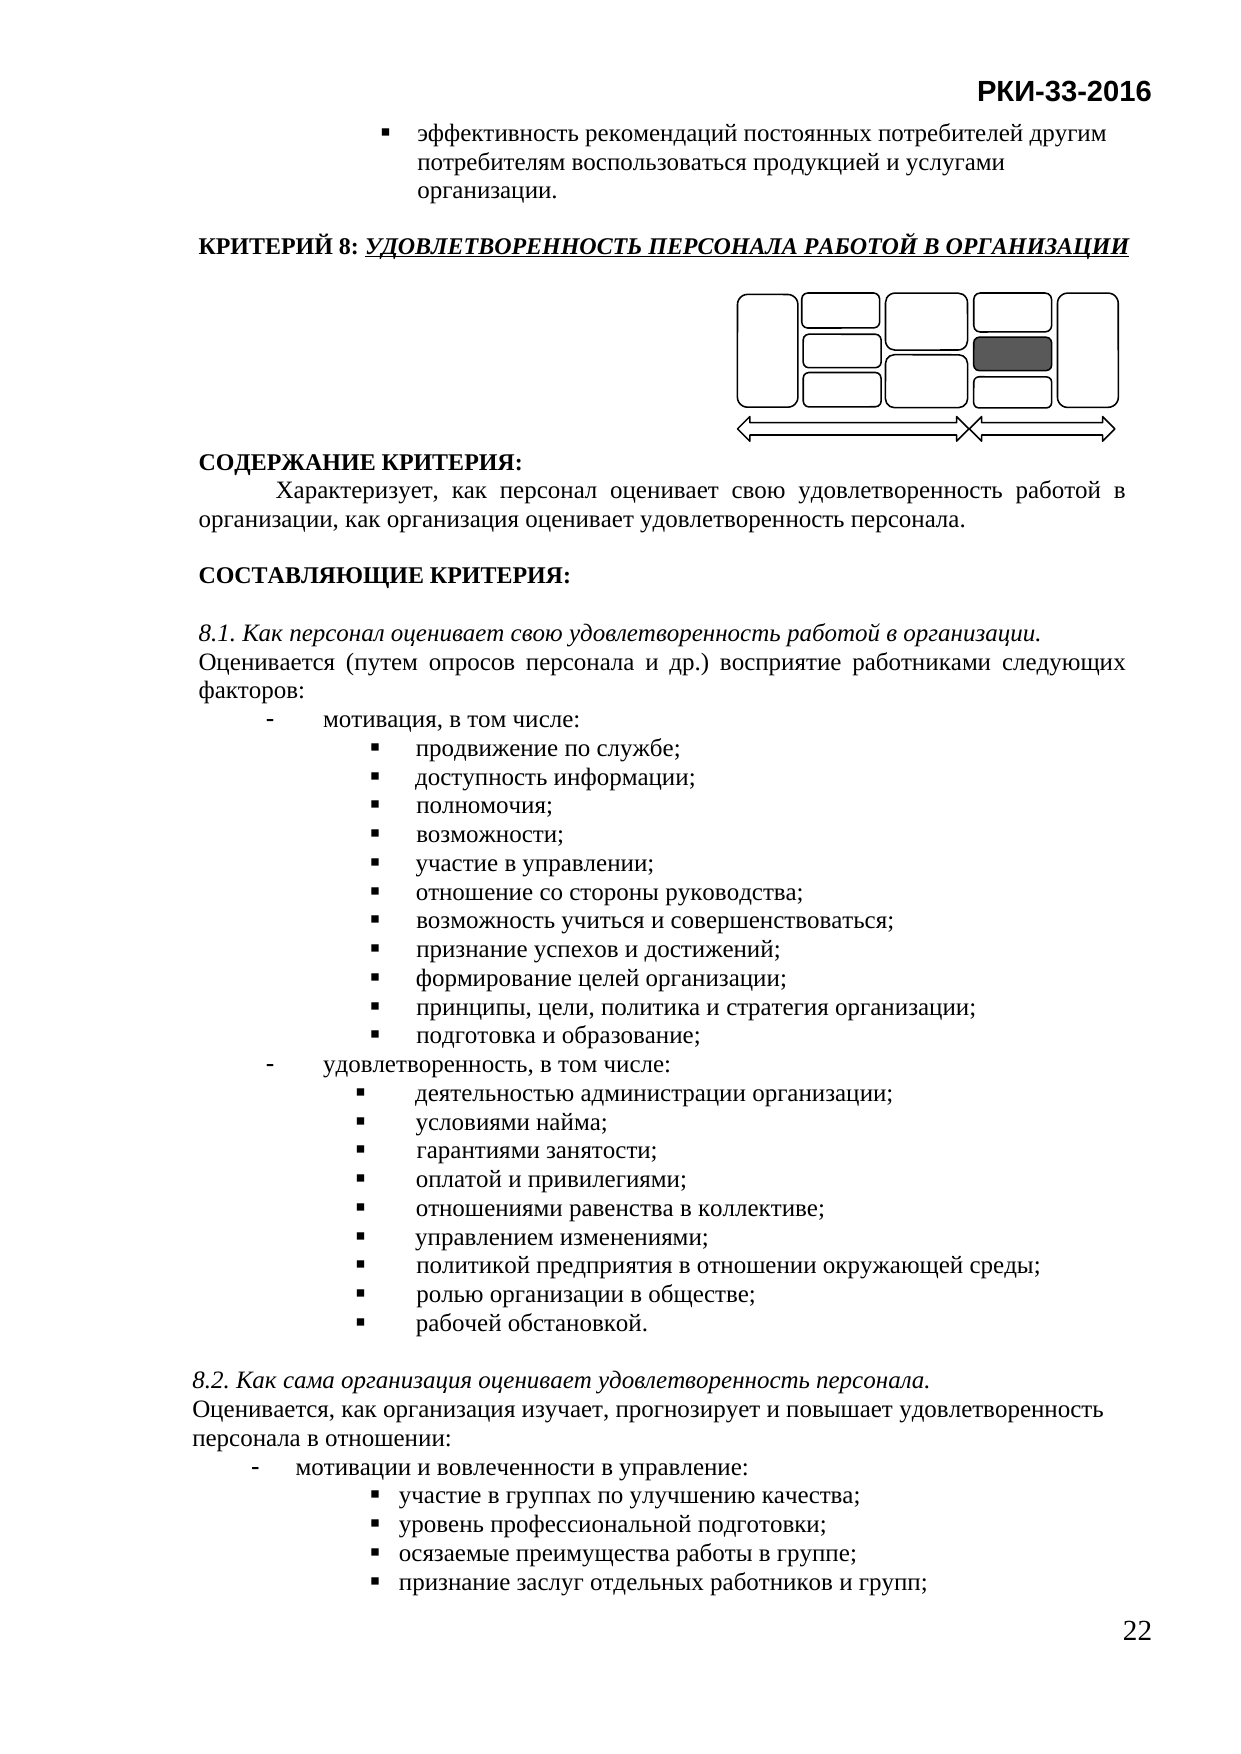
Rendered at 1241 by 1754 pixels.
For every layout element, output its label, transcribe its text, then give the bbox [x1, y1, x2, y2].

list признание заслуг отдельных работников и групп; [369, 1567, 1152, 1595]
list мотивации и вовлеченности в управление: [251, 1452, 1152, 1480]
list деятельностью администрации организации; [354, 1078, 1152, 1107]
list удовлетворенность, в том числе: [192, 1049, 1152, 1078]
list подготовка и образование; [369, 1020, 1152, 1049]
list политикой предприятия в отношении окружающей среды; [354, 1250, 1152, 1279]
list рабочей обстановкой. [354, 1308, 1152, 1337]
list полномочия; [369, 790, 1152, 819]
list участие в группах по улучшению качества; [369, 1480, 1152, 1509]
list оплатой и привилегиями; [354, 1164, 1152, 1193]
list доступность информации; [369, 762, 1152, 790]
text КРИТЕРИЙ 8: УДОВЛЕТВОРЕННОСТЬ ПЕРСОНАЛА РАБОТОЙ В ОРГАНИЗАЦИИ [198, 232, 1152, 259]
list отношениями равенства в коллективе; [354, 1193, 1152, 1222]
text персонала в отношении: [192, 1423, 1152, 1452]
text СОСТАВЛЯЮЩИЕ КРИТЕРИЯ: [198, 561, 1152, 589]
text СОДЕРЖАНИЕ КРИТЕРИЯ: [198, 448, 1152, 475]
list возможности; [369, 819, 1152, 848]
text Оценивается (путем опросов персонала и др.) восприятие работниками следующих факторов: [198, 647, 1127, 704]
list ролью организации в обществе; [354, 1279, 1152, 1308]
list управлением изменениями; [354, 1222, 1152, 1250]
list уровень профессиональной подготовки; [369, 1509, 1152, 1538]
list осязаемые преимущества работы в группе; [369, 1538, 1152, 1567]
list продвижение по службе; [369, 733, 1152, 762]
text 8.1. Как персонал оценивает свою удовлетворенность работой в организации. [198, 618, 1152, 647]
list признание успехов и достижений; [369, 934, 1152, 963]
text Характеризует, как персонал оценивает свою удовлетворенность работой в организации, как организация оценивает удовлетворенность персонала. [198, 475, 1127, 533]
list условиями найма; [354, 1107, 1152, 1135]
list возможность учиться и совершенствоваться; [369, 905, 1152, 934]
list гарантиями занятости; [354, 1135, 1152, 1164]
text Оценивается, как организация изучает, прогнозирует и повышает удовлетворенность [192, 1394, 1152, 1423]
list эффективность рекомендаций постоянных потребителей другим потребителям воспользоваться продукцией и услугами организации. [379, 118, 1152, 204]
list формирование целей организации; [369, 963, 1152, 992]
text 8.2. Как сама организация оценивает удовлетворенность персонала. [192, 1365, 1152, 1394]
list мотивация, в том числе: [192, 704, 1152, 733]
list участие в управлении; [369, 848, 1152, 877]
list принципы, цели, политика и стратегия организации; [369, 992, 1152, 1020]
list отношение со стороны руководства; [369, 877, 1152, 905]
